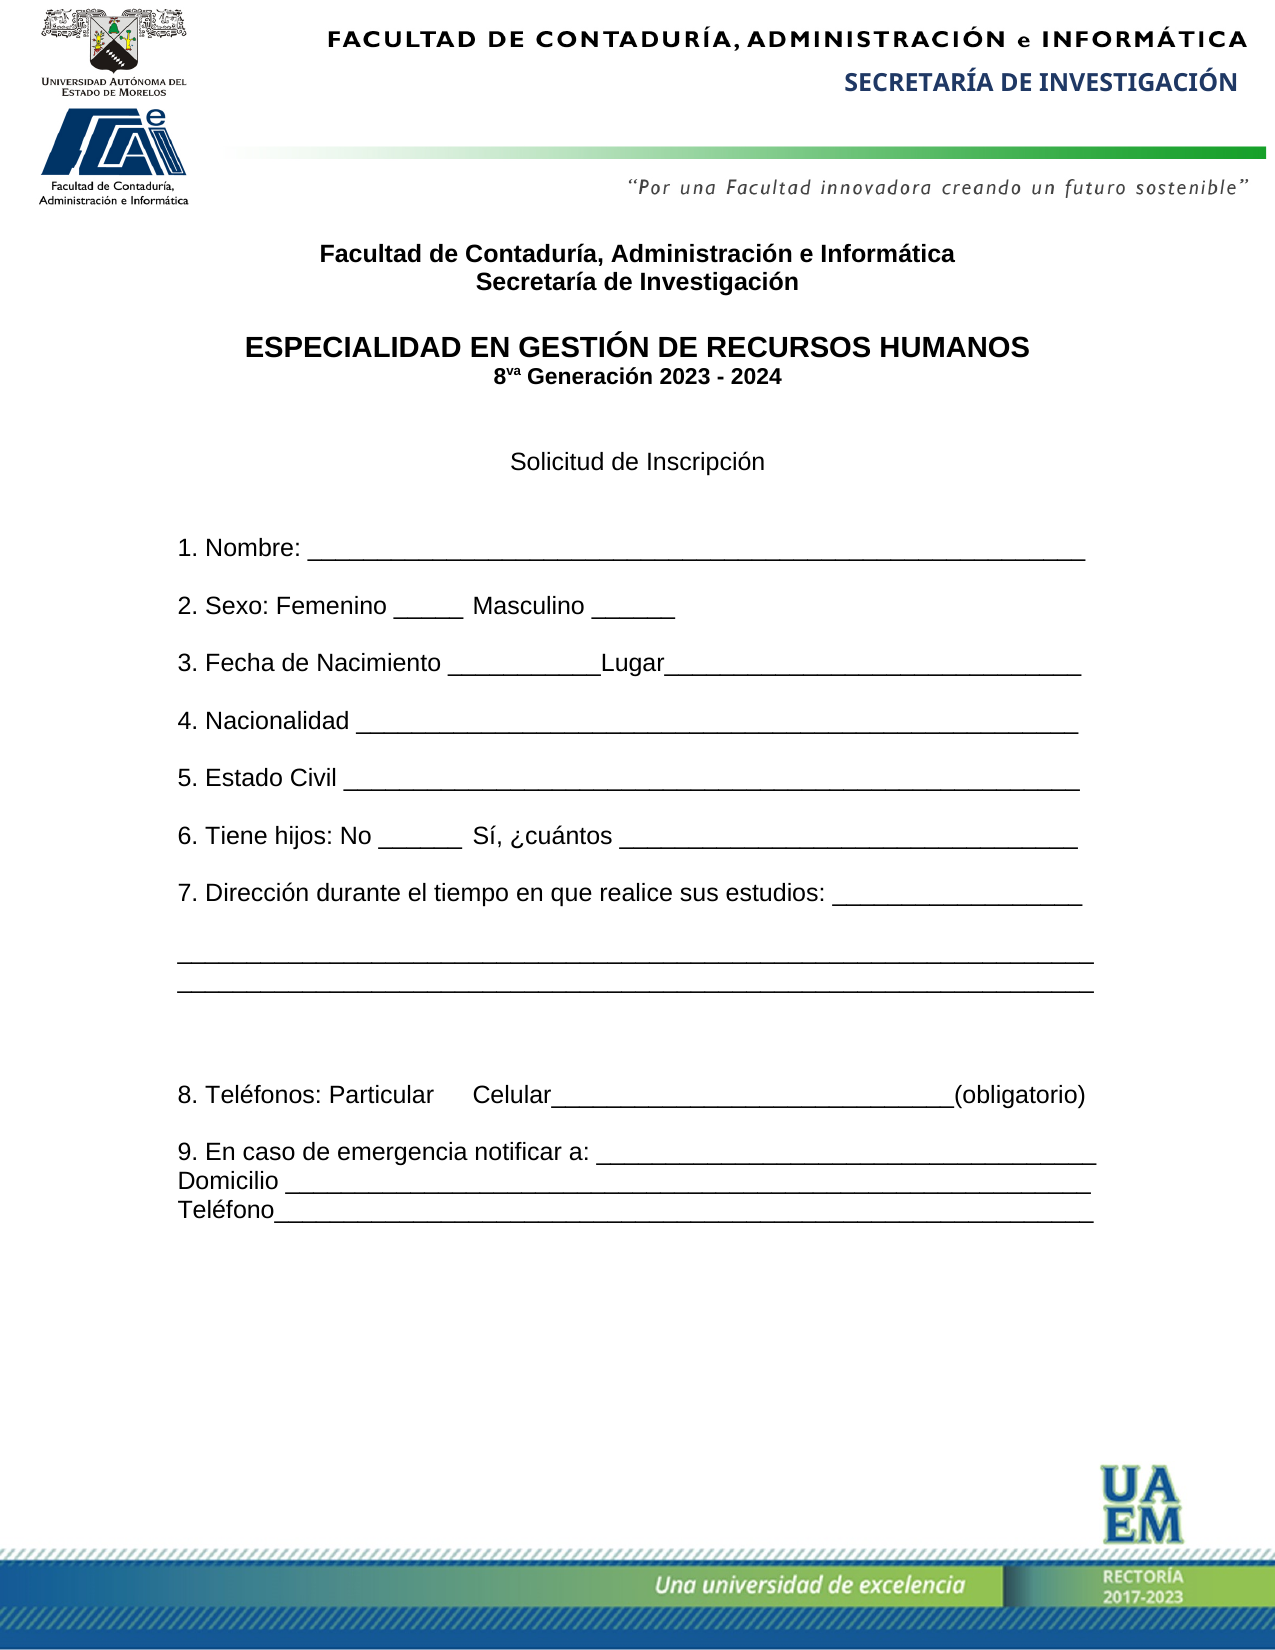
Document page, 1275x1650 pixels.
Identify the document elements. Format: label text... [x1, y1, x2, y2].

text 8va Generación 2023 - 2024 [177, 363, 1098, 389]
text Domicilio __________________________________________________________ Teléfono___________________________________________________________ [177, 1166, 1098, 1223]
picture [0, 1461, 1275, 1650]
picture [0, 0, 1267, 214]
text 3. Fecha de Nacimiento ___________Lugar______________________________ [177, 648, 1098, 677]
text 6. Tiene hijos: No ______ Sí, ¿cuántos _________________________________ [177, 821, 1098, 849]
text Facultad de Contaduría, Administración e Informática [177, 239, 1098, 267]
text ESPECIALIDAD EN GESTIÓN DE RECURSOS HUMANOS [177, 330, 1098, 363]
text ____________________________________________________________________________________________________________________________________ [177, 936, 1098, 993]
text 9. En caso de emergencia notificar a: ____________________________________ [177, 1137, 1098, 1166]
text 2. Sexo: Femenino _____ Masculino ______ [177, 591, 1098, 619]
text 8. Teléfonos: Particular Celular_____________________________(obligatorio) [177, 1079, 1098, 1108]
text 7. Dirección durante el tiempo en que realice sus estudios: __________________ [177, 878, 1098, 907]
text Secretaría de Investigación [177, 267, 1098, 296]
text 4. Nacionalidad ____________________________________________________ [177, 706, 1098, 734]
text Solicitud de Inscripción [177, 447, 1098, 476]
text 1. Nombre: ________________________________________________________ [177, 533, 1098, 562]
text 5. Estado Civil _____________________________________________________ [177, 763, 1098, 792]
